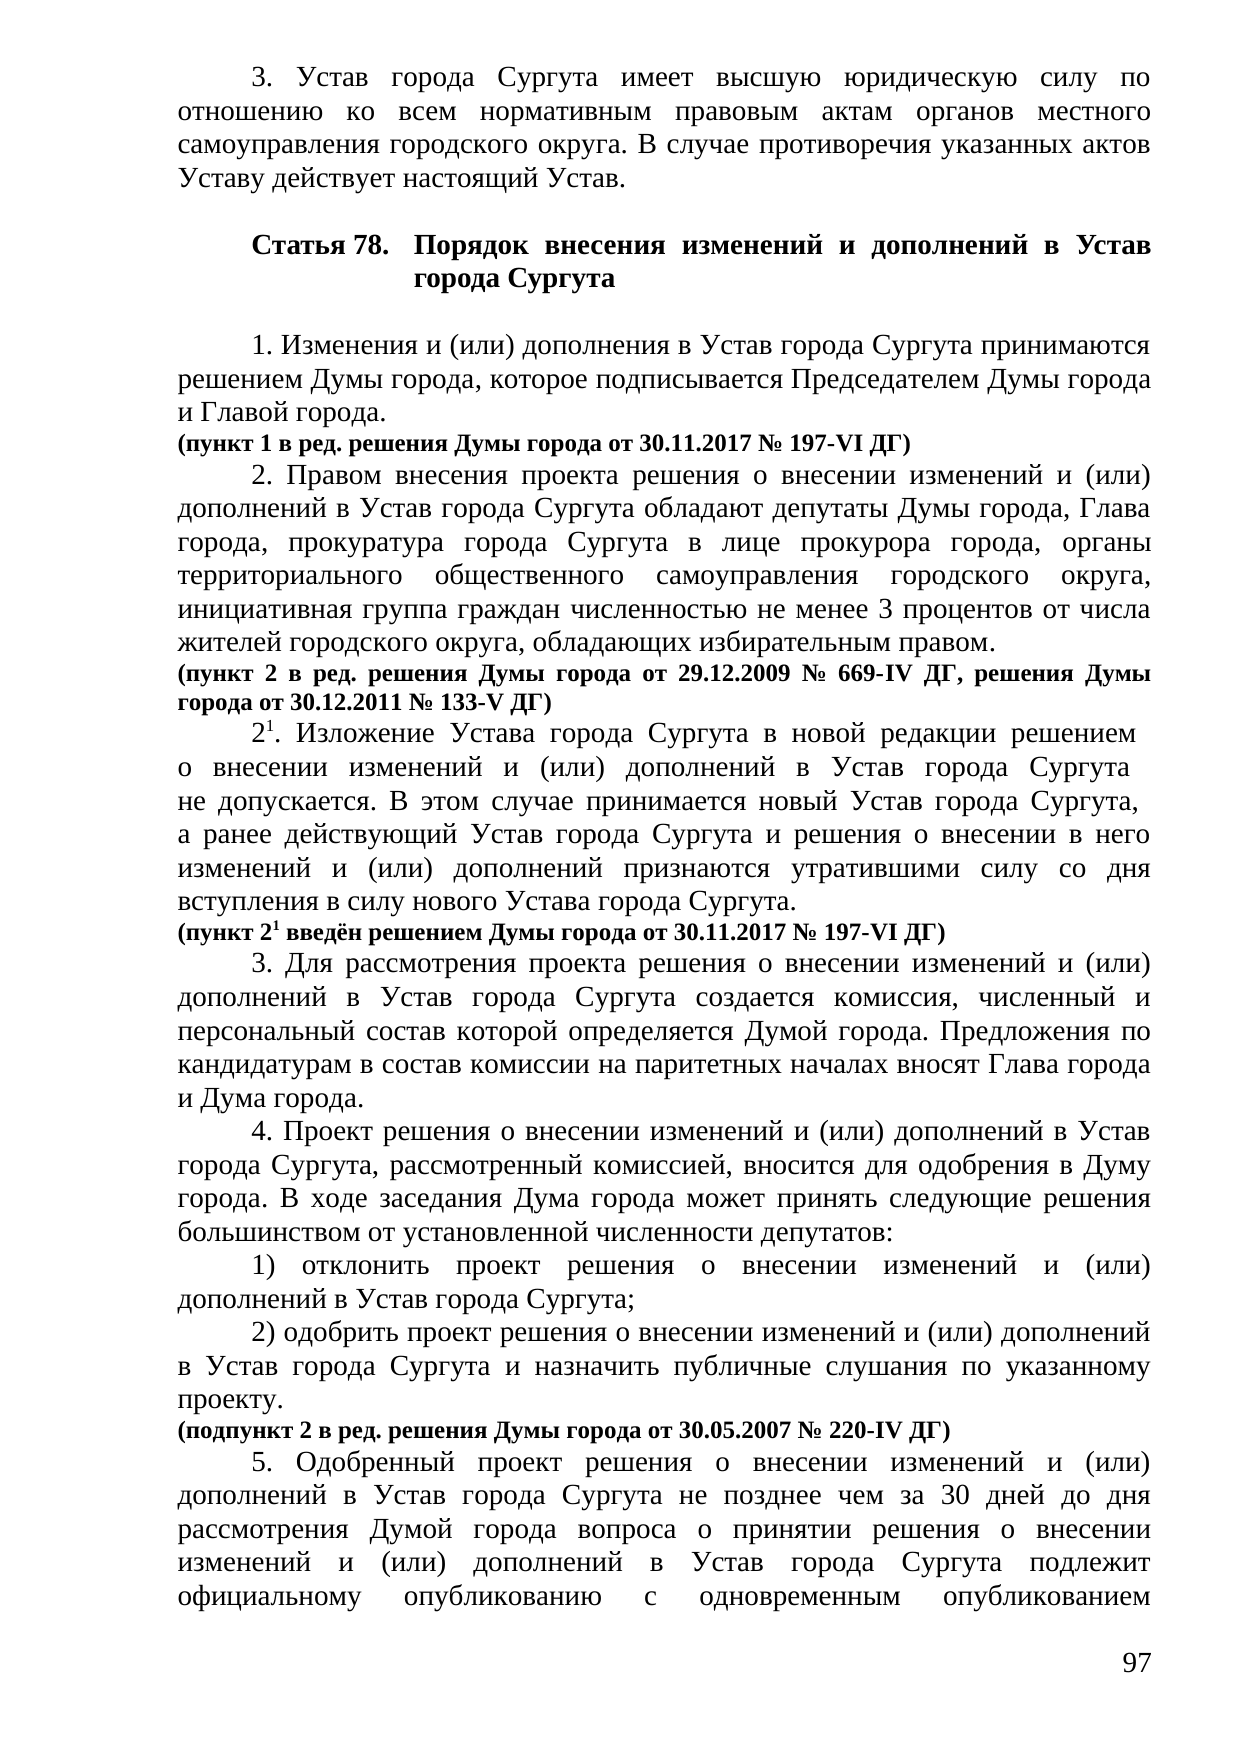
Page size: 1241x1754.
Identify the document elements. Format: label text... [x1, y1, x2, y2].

text 3. Для рассмотрения проекта решения о внесении изменений и (или) дополнений в Устав города Сургута создается комиссия, численный и персональный состав которой определяется Думой города. Предложения по кандидатурам в состав комиссии на паритетных началах вносят Глава города и Дума города. [177, 946, 1152, 1113]
text (пункт 1 в ред. решения Думы города от 30.11.2017 № 197-VI ДГ) [177, 428, 1152, 457]
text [177, 1444, 1152, 1612]
text 4. Проект решения о внесении изменений и (или) дополнений в Устав города Сургута, рассмотренный комиссией, вносится для одобрения в Думу города. В ходе заседания Дума города может принять следующие решения большинством от установленной численности депутатов: [177, 1113, 1152, 1247]
text (подпункт 2 в ред. решения Думы города от 30.05.2007 № 220-IV ДГ) [177, 1415, 1152, 1444]
text (пункт 21 введён решением Думы города от 30.11.2017 № 197-VI ДГ) [177, 917, 1152, 946]
text 1. Изменения и (или) дополнения в Устав города Сургута принимаются решением Думы города, которое подписывается Председателем Думы города и Главой города. [177, 327, 1152, 428]
text Статья 78. Порядок внесения изменений и дополнений в Устав города Сургута [251, 227, 1152, 294]
text 21. Изложение Устава города Сургута в новой редакции решением о внесении изменений и (или) дополнений в Устав города Сургута не допускается. В этом случае принимается новый Устав города Сургута, а ранее действующий Устав города Сургута и решения о внесении в него изменений и (или) дополнений признаются утратившими силу со дня вступления в силу нового Устава города Сургута. [177, 716, 1152, 917]
text 2. Правом внесения проекта решения о внесении изменений и (или) дополнений в Устав города Сургута обладают депутаты Думы города, Глава города, прокуратура города Сургута в лице прокурора города, органы территориального общественного самоуправления городского округа, инициативная группа граждан численностью не менее 3 процентов от числа жителей городского округа, обладающих избирательным правом. [177, 457, 1152, 658]
text 2) одобрить проект решения о внесении изменений и (или) дополнений в Устав города Сургута и назначить публичные слушания по указанному проекту. [177, 1314, 1152, 1415]
text 1) отклонить проект решения о внесении изменений и (или) дополнений в Устав города Сургута; [177, 1247, 1152, 1314]
text (пункт 2 в ред. решения Думы города от 29.12.2009 № 669-IV ДГ, решения Думы города от 30.12.2011 № 133-V ДГ) [177, 658, 1152, 716]
text 3. Устав города Сургута имеет высшую юридическую силу по отношению ко всем нормативным правовым актам органов местного самоуправления городского округа. В случае противоречия указанных актов Уставу действует настоящий Устав. [177, 59, 1152, 193]
